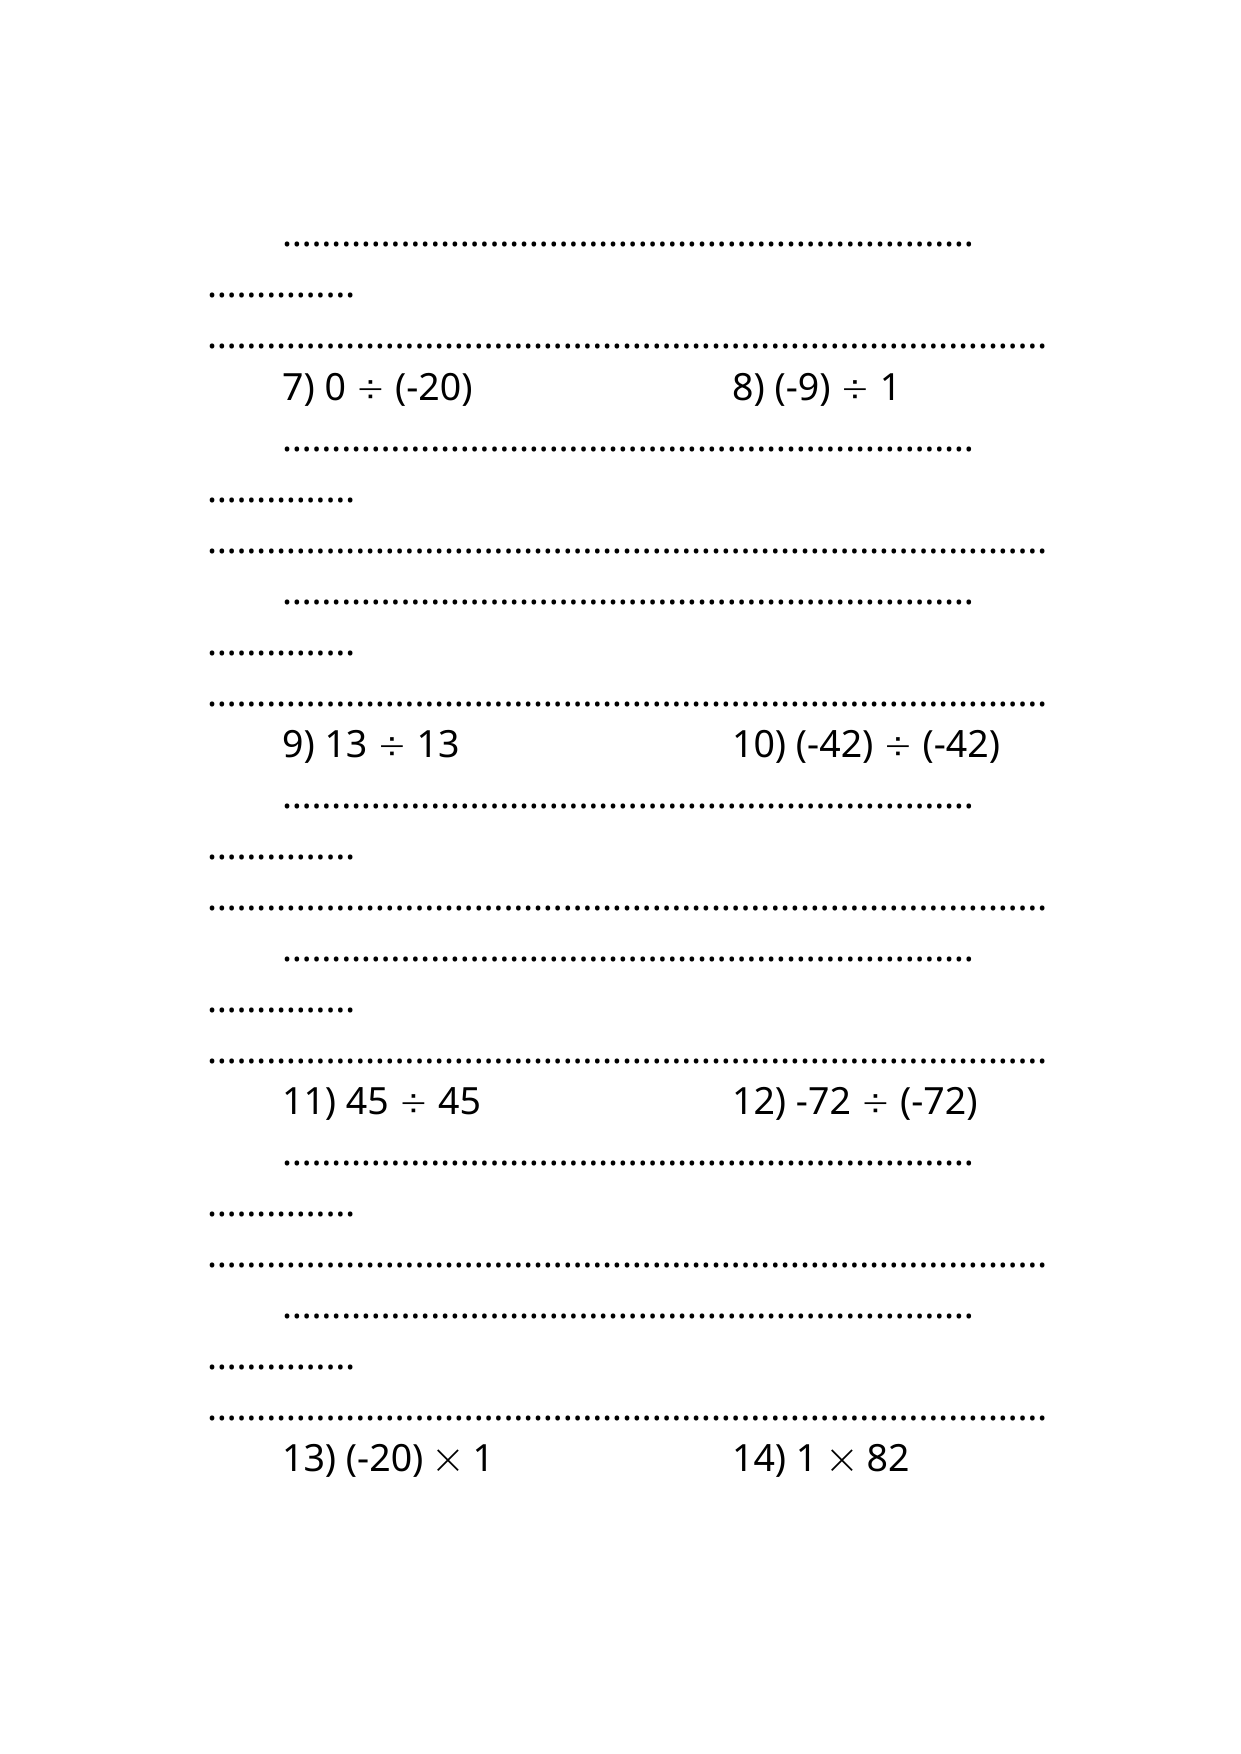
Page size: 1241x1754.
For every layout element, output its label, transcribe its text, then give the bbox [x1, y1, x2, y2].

text …………………………………………………………….…………… …………………………………………………………………….…… [207, 921, 1092, 1074]
text …………………………………………………………….…………… …………………………………………………………………….…… [207, 564, 1092, 717]
text 7) 0 (-20) 8) (-9) 1 [207, 360, 1092, 411]
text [207, 411, 1092, 564]
text 13) (-20) 1 14) 1 82 [207, 1432, 1092, 1483]
text 9) 13 13 10) (-42) (-42) [207, 717, 1092, 768]
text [207, 1126, 1092, 1279]
text …………………………………………………………….…………… …………………………………………………………………….…… [207, 768, 1092, 921]
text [207, 1279, 1092, 1432]
text 11) 45 45 12) -72 (-72) [207, 1074, 1092, 1126]
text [207, 207, 1092, 360]
